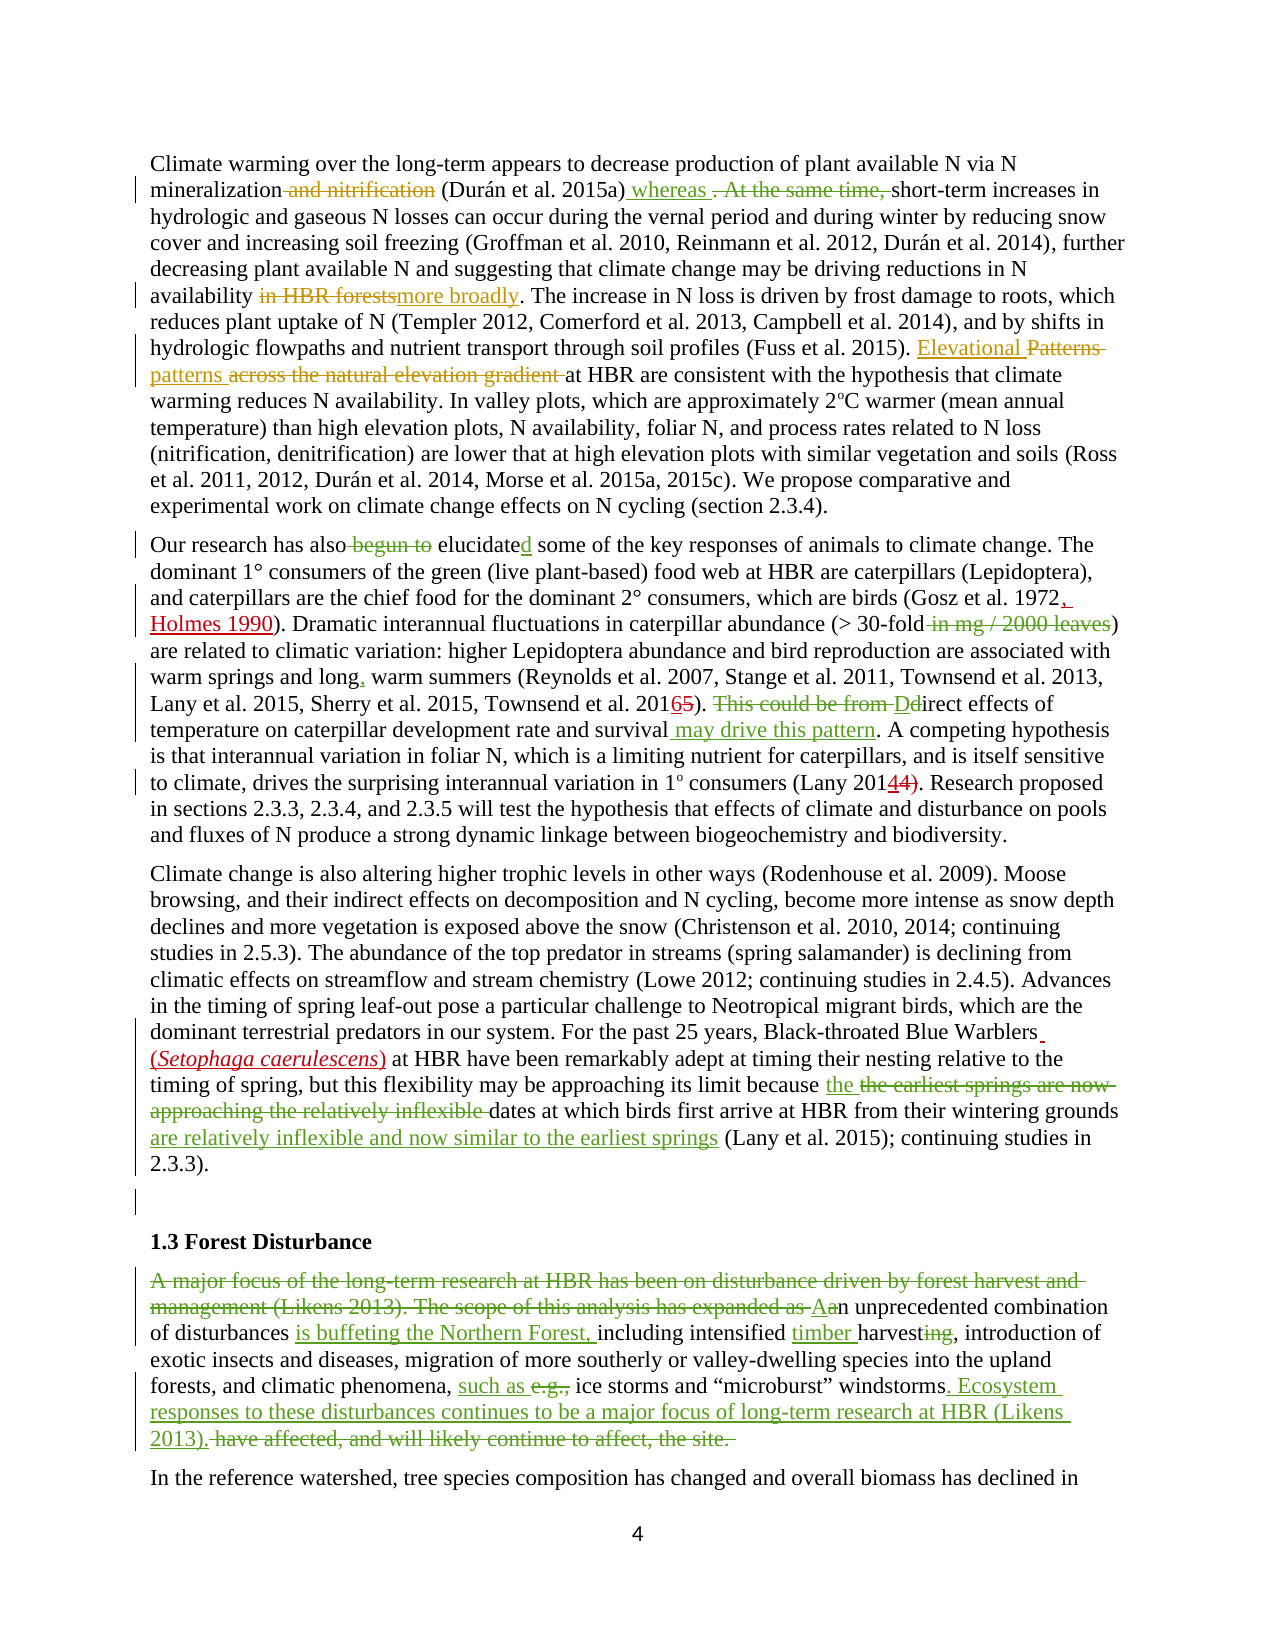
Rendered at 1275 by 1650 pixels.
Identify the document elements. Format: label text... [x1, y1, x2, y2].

text Climate warming over the long-term appears to decrease production of plant available N via N mineralization (Durán et al. 2015a)short-term increases in hydrologic and gaseous N losses can occur during the vernal period and during winter by reducing snow cover and increasing soil freezing (Groffman et al. 2010, Reinmann et al. 2012, Durán et al. 2014), further decreasing plant available N and suggesting that climate change may be driving reductions in N availability . The increase in N loss is driven by frost damage to roots, which reduces plant uptake of N (Templer 2012, Comerford et al. 2013, Campbell et al. 2014), and by shifts in hydrologic flowpaths and nutrient transport through soil profiles (Fuss et al. 2015). at HBR are consistent with the hypothesis that climate warming reduces N availability. In valley plots, which are approximately 2oC warmer (mean annual temperature) than high elevation plots, N availability, foliar N, and process rates related to N loss (nitrification, denitrification) are lower that at high elevation plots with similar vegetation and soils (Ross et al. 2011, 2012, Durán et al. 2014, Morse et al. 2015a, 2015c). We propose comparative and experimental work on climate change effects on N cycling (section 2.3.4). [150, 150, 1125, 519]
text 1.3 Forest Disturbance [150, 1228, 1125, 1254]
text Our research has also elucidate some of the key responses of animals to climate change. The dominant 1° consumers of the green (live plant-based) food web at HBR are caterpillars (Lepidoptera), and caterpillars are the chief food for the dominant 2° consumers, which are birds (Gosz et al. 1972). Dramatic interannual fluctuations in caterpillar abundance (> 30-fold) are related to climatic variation: higher Lepidoptera abundance and bird reproduction are associated with warm springs and long warm summers (Reynolds et al. 2007, Stange et al. 2011, Townsend et al. 2013, Lany et al. 2015, Sherry et al. 2015, Townsend et al. 201). irect effects of temperature on caterpillar development rate and survival. A competing hypothesis is that interannual variation in foliar N, which is a limiting nutrient for caterpillars, and is itself sensitive to climate, drives the surprising interannual variation in 1o consumers (Lany 201. Research proposed in sections 2.3.3, 2.3.4, and 2.3.5 will test the hypothesis that effects of climate and disturbance on pools and fluxes of N produce a strong dynamic linkage between biogeochemistry and biodiversity. [150, 531, 1125, 848]
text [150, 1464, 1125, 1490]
text Climate change is also altering higher trophic levels in other ways (Rodenhouse et al. 2009). Moose browsing, and their indirect effects on decomposition and N cycling, become more intense as snow depth declines and more vegetation is exposed above the snow (Christenson et al. 2010, 2014; continuing studies in 2.5.3). The abundance of the top predator in streams (spring salamander) is declining from climatic effects on streamflow and stream chemistry (Lowe 2012; continuing studies in 2.4.5). Advances in the timing of spring leaf-out pose a particular challenge to Neotropical migrant birds, which are the dominant terrestrial predators in our system. For the past 25 years, Black-throated Blue Warblers at HBR have been remarkably adept at timing their nesting relative to the timing of spring, but this flexibility may be approaching its limit because dates at which birds first arrive at HBR from their wintering grounds (Lany et al. 2015); continuing studies in 2.3.3). [150, 860, 1125, 1176]
text n unprecedented combination of disturbances including intensified harvest, introduction of exotic insects and diseases, migration of more southerly or valley-dwelling species into the upland forests, and climatic phenomena, ice storms and “microburst” windstorms [150, 1267, 1125, 1451]
